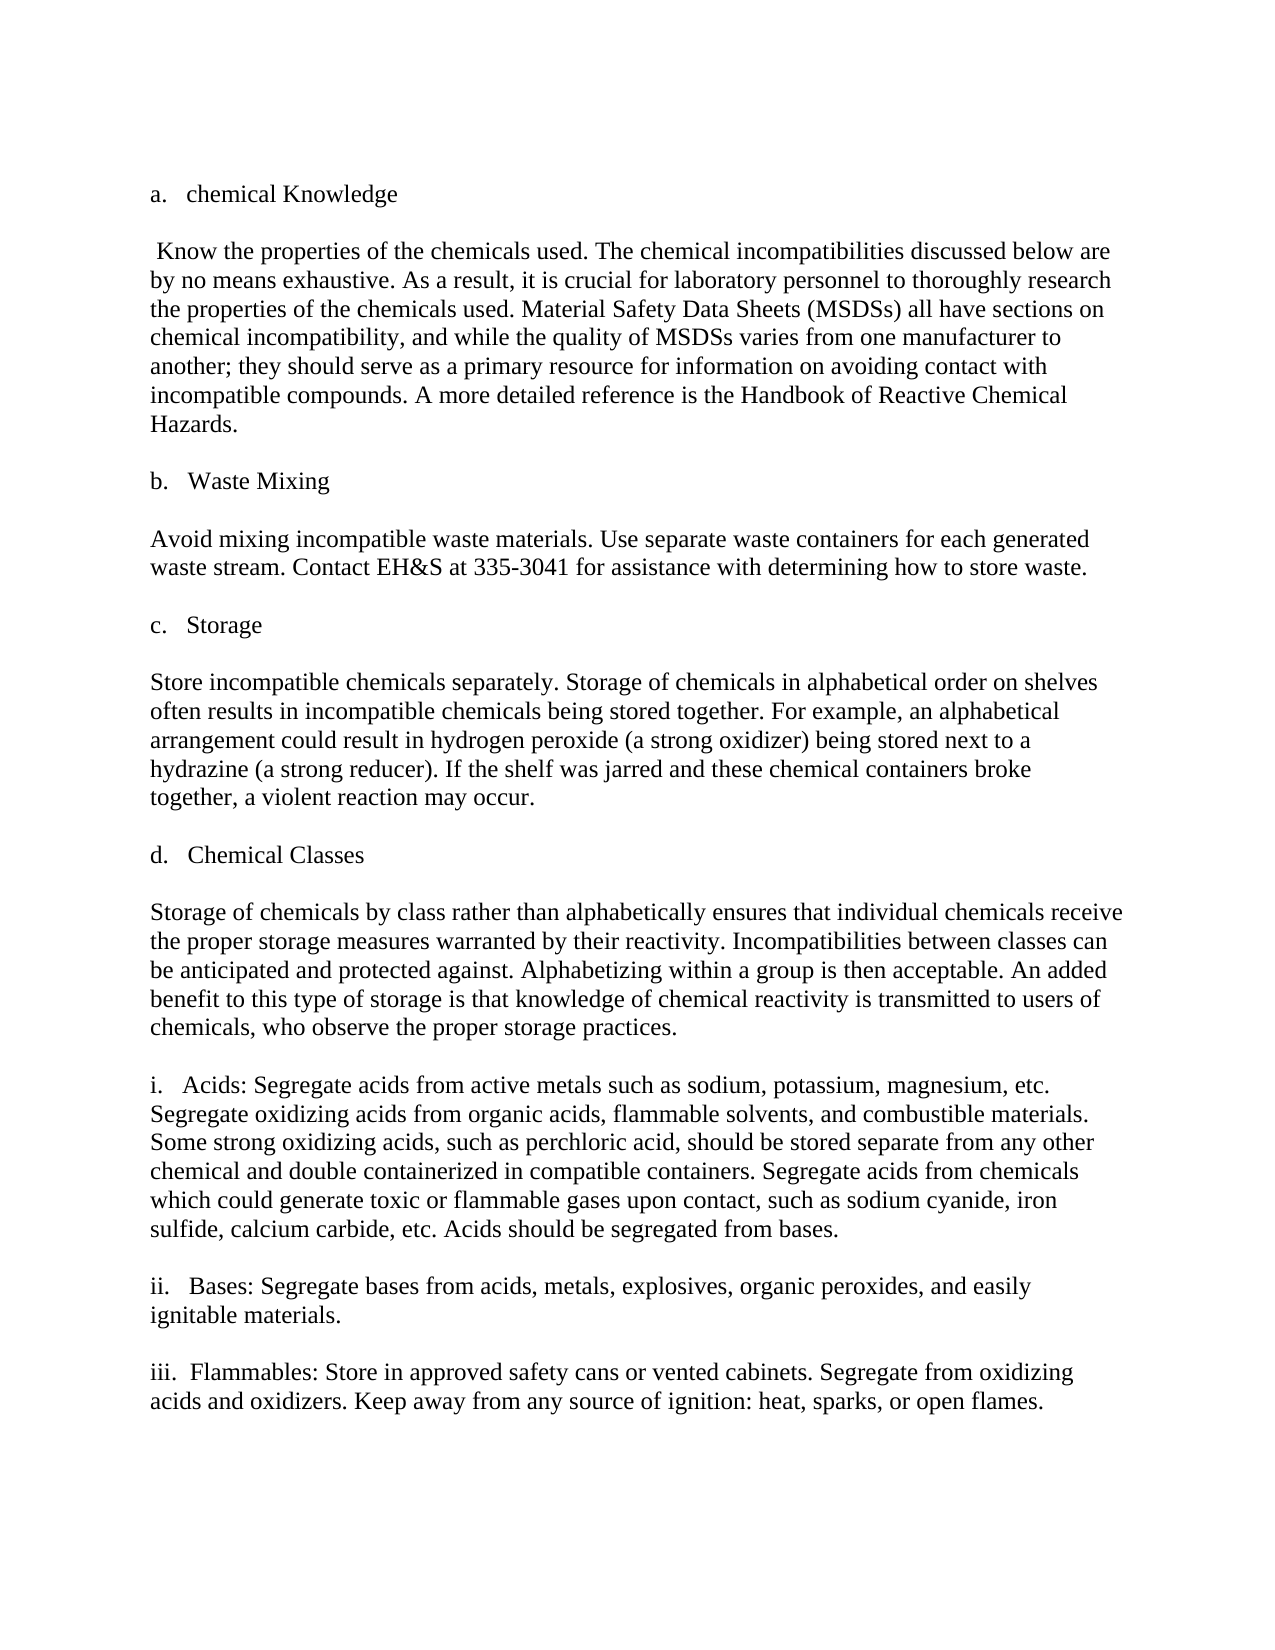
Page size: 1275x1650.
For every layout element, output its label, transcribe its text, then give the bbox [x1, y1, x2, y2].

text a. chemical Knowledge [150, 179, 1125, 207]
text i. Acids: Segregate acids from active metals such as sodium, potassium, magnesium, etc. Segregate oxidizing acids from organic acids, flammable solvents, and combustible materials. Some strong oxidizing acids, such as perchloric acid, should be stored separate from any other chemical and double containerized in compatible containers. Segregate acids from chemicals which could generate toxic or flammable gases upon contact, such as sodium cyanide, iron sulfide, calcium carbide, etc. Acids should be segregated from bases. [150, 1070, 1125, 1242]
text iii. Flammables: Store in approved safety cans or vented cabinets. Segregate from oxidizing acids and oxidizers. Keep away from any source of ignition: heat, sparks, or open flames. [150, 1357, 1125, 1415]
text d. Chemical Classes [150, 840, 1125, 869]
text b. Waste Mixing [150, 466, 1125, 495]
text Store incompatible chemicals separately. Storage of chemicals in alphabetical order on shelves often results in incompatible chemicals being stored together. For example, an alphabetical arrangement could result in hydrogen peroxide (a strong oxidizer) being stored next to a hydrazine (a strong reducer). If the shelf was jarred and these chemical containers broke together, a violent reaction may occur. [150, 667, 1125, 811]
text Know the properties of the chemicals used. The chemical incompatibilities discussed below are by no means exhaustive. As a result, it is crucial for laboratory personnel to thoroughly research the properties of the chemicals used. Material Safety Data Sheets (MSDSs) all have sections on chemical incompatibility, and while the quality of MSDSs varies from one manufacturer to another; they should serve as a primary resource for information on avoiding contact with incompatible compounds. A more detailed reference is the Handbook of Reactive Chemical Hazards. [150, 236, 1125, 437]
text Storage of chemicals by class rather than alphabetically ensures that individual chemicals receive the proper storage measures warranted by their reactivity. Incompatibilities between classes can be anticipated and protected against. Alphabetizing within a group is then acceptable. An added benefit to this type of storage is that knowledge of chemical reactivity is transmitted to users of chemicals, who observe the proper storage practices. [150, 897, 1125, 1041]
text Avoid mixing incompatible waste materials. Use separate waste containers for each generated waste stream. Contact EH&S at 335-3041 for assistance with determining how to store waste. [150, 524, 1125, 581]
text ii. Bases: Segregate bases from acids, metals, explosives, organic peroxides, and easily ignitable materials. [150, 1271, 1125, 1329]
text c. Storage [150, 610, 1125, 639]
